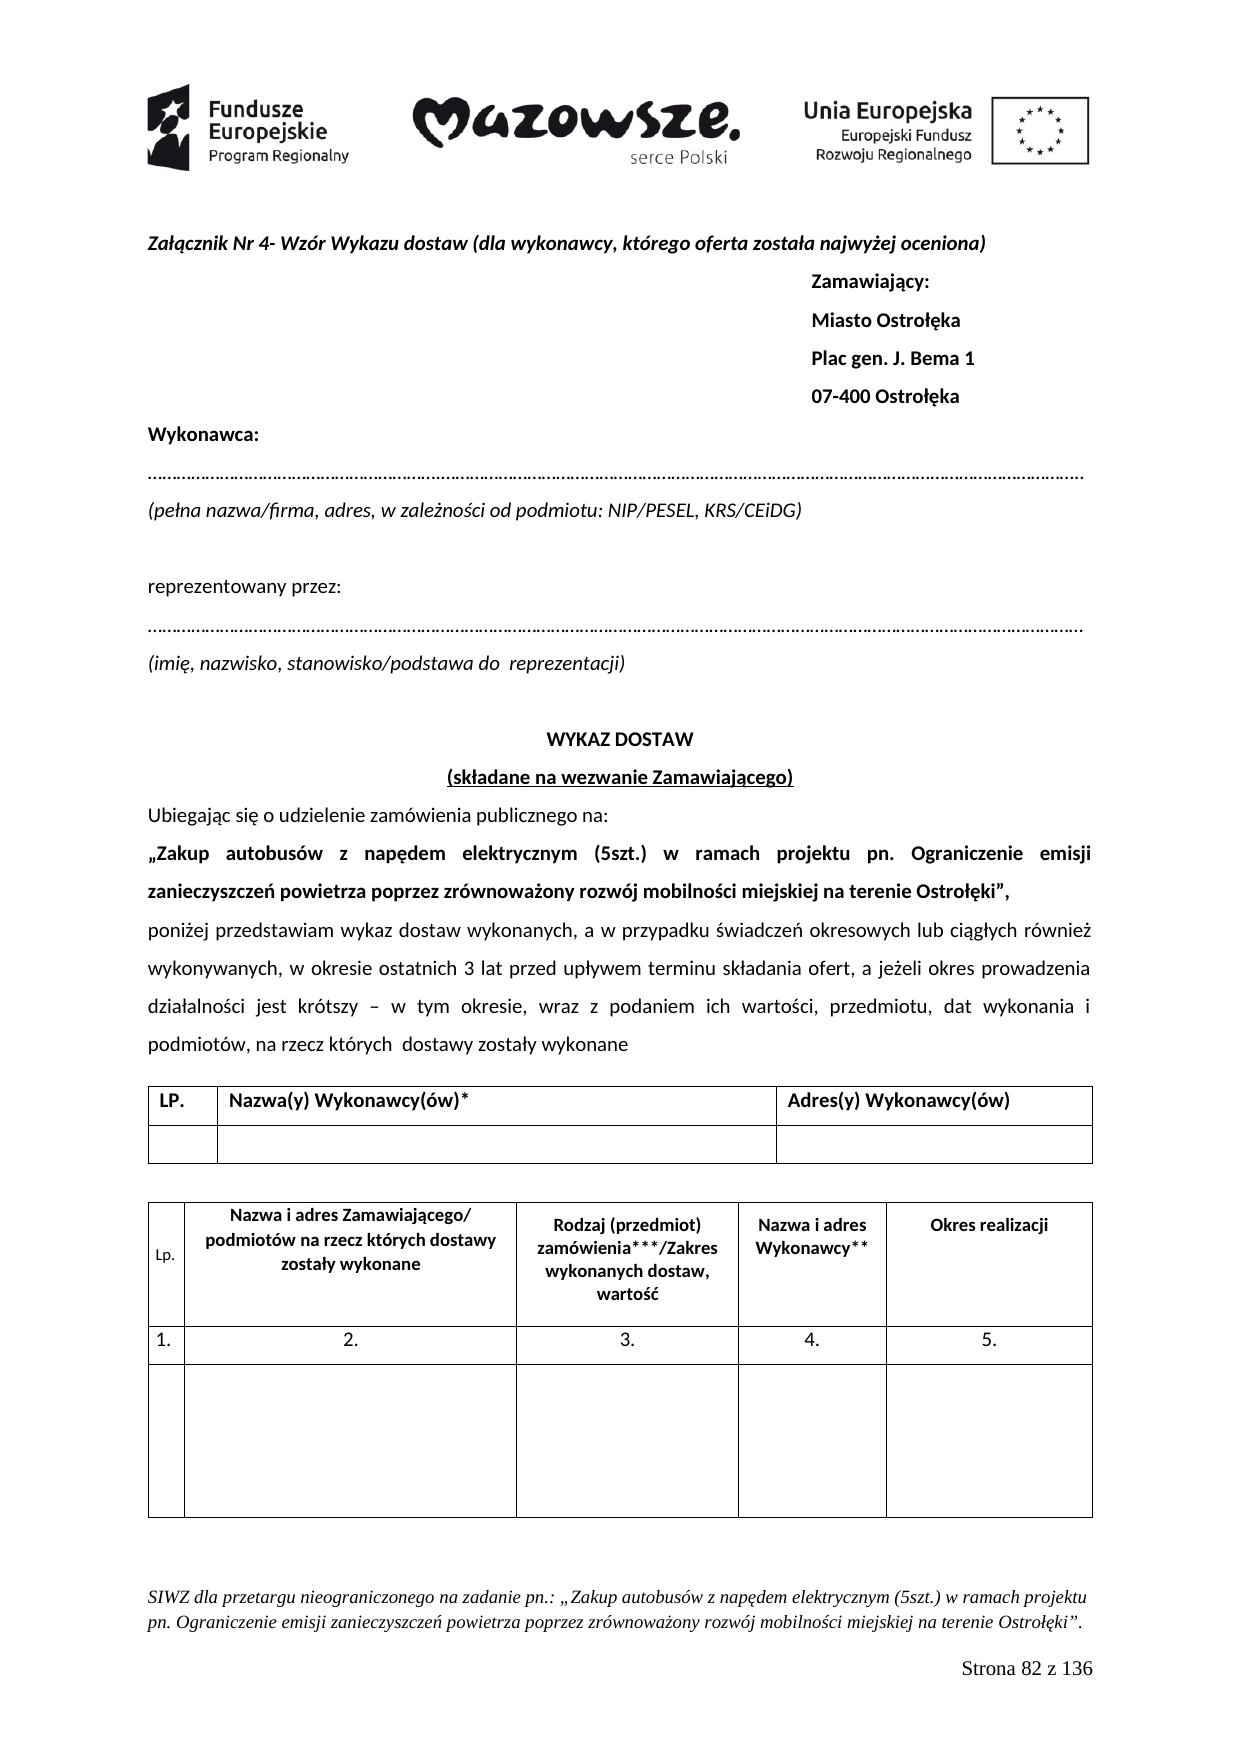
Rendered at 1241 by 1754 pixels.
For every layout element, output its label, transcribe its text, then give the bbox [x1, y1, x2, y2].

table_cell 3. [517, 1327, 738, 1364]
table_cell [149, 1126, 217, 1163]
table_header Lp. [149, 1203, 184, 1326]
text reprezentowany przez: [148, 574, 1093, 599]
table_cell [185, 1365, 516, 1517]
table_cell [777, 1126, 1092, 1163]
picture [147, 84, 1093, 171]
text (pełna nazwa/firma, adres, w zależności od podmiotu: NIP/PESEL, KRS/CEiDG) [148, 497, 1093, 523]
text 07-400 Ostrołęka [738, 383, 1093, 408]
table_cell [887, 1365, 1092, 1517]
text poniżej przedstawiam wykaz dostaw wykonanych, a w przypadku świadczeń okresowych lub ciągłych również wykonywanych, w okresie ostatnich 3 lat przed upływem terminu składania ofert, a jeżeli okres prowadzenia działalności jest krótszy – w tym okresie, wraz z podaniem ich wartości, przedmiotu, dat wykonania i podmiotów, na rzecz których dostawy zostały wykonane [148, 917, 1093, 1057]
table_header LP. [149, 1087, 217, 1124]
table_header Nazwa i adres Zamawiającego/ podmiotów na rzecz których dostawy zostały wykonane [185, 1203, 516, 1326]
table_cell [218, 1126, 776, 1163]
table_cell 5. [887, 1327, 1092, 1364]
table_cell [517, 1365, 738, 1517]
text …………………………………………………….…………………………………………………………………………………………………………………….. [148, 459, 1093, 485]
text (imię, nazwisko, stanowisko/podstawa do reprezentacji) [148, 650, 1093, 675]
text Plac gen. J. Bema 1 [738, 345, 1093, 370]
table_cell 2. [185, 1327, 516, 1364]
table_header Adres(y) Wykonawcy(ów) [777, 1087, 1092, 1124]
text Ubiegając się o udzielenie zamówienia publicznego na: [148, 802, 1093, 828]
table_header Okres realizacji [887, 1203, 1092, 1326]
table_header Nazwa i adres Wykonawcy** [739, 1203, 886, 1326]
text Wykonawca: [148, 421, 1093, 447]
text „Zakup autobusów z napędem elektrycznym (5szt.) w ramach projektu pn. Ograniczenie emisji zanieczyszczeń powietrza poprzez zrównoważony rozwój mobilności miejskiej na terenie Ostrołęki”, [148, 841, 1093, 904]
table_cell 1. [149, 1327, 184, 1364]
table_cell [149, 1365, 184, 1517]
table_cell 4. [739, 1327, 886, 1364]
text Miasto Ostrołęka [738, 307, 1093, 332]
table_cell [739, 1365, 886, 1517]
table_header Nazwa(y) Wykonawcy(ów)* [218, 1087, 776, 1124]
text …………………………………………………………………………………………………………………………………………………………………………… [148, 612, 1093, 637]
table_header Rodzaj (przedmiot) zamówienia***/Zakres wykonanych dostaw, wartość [517, 1203, 738, 1326]
text Załącznik Nr 4- Wzór Wykazu dostaw (dla wykonawcy, którego oferta została najwyżej oceniona) Zamawiający: [148, 231, 1093, 294]
text WYKAZ DOSTAW [148, 726, 1093, 752]
text (składane na wezwanie Zamawiającego) [148, 764, 1093, 790]
